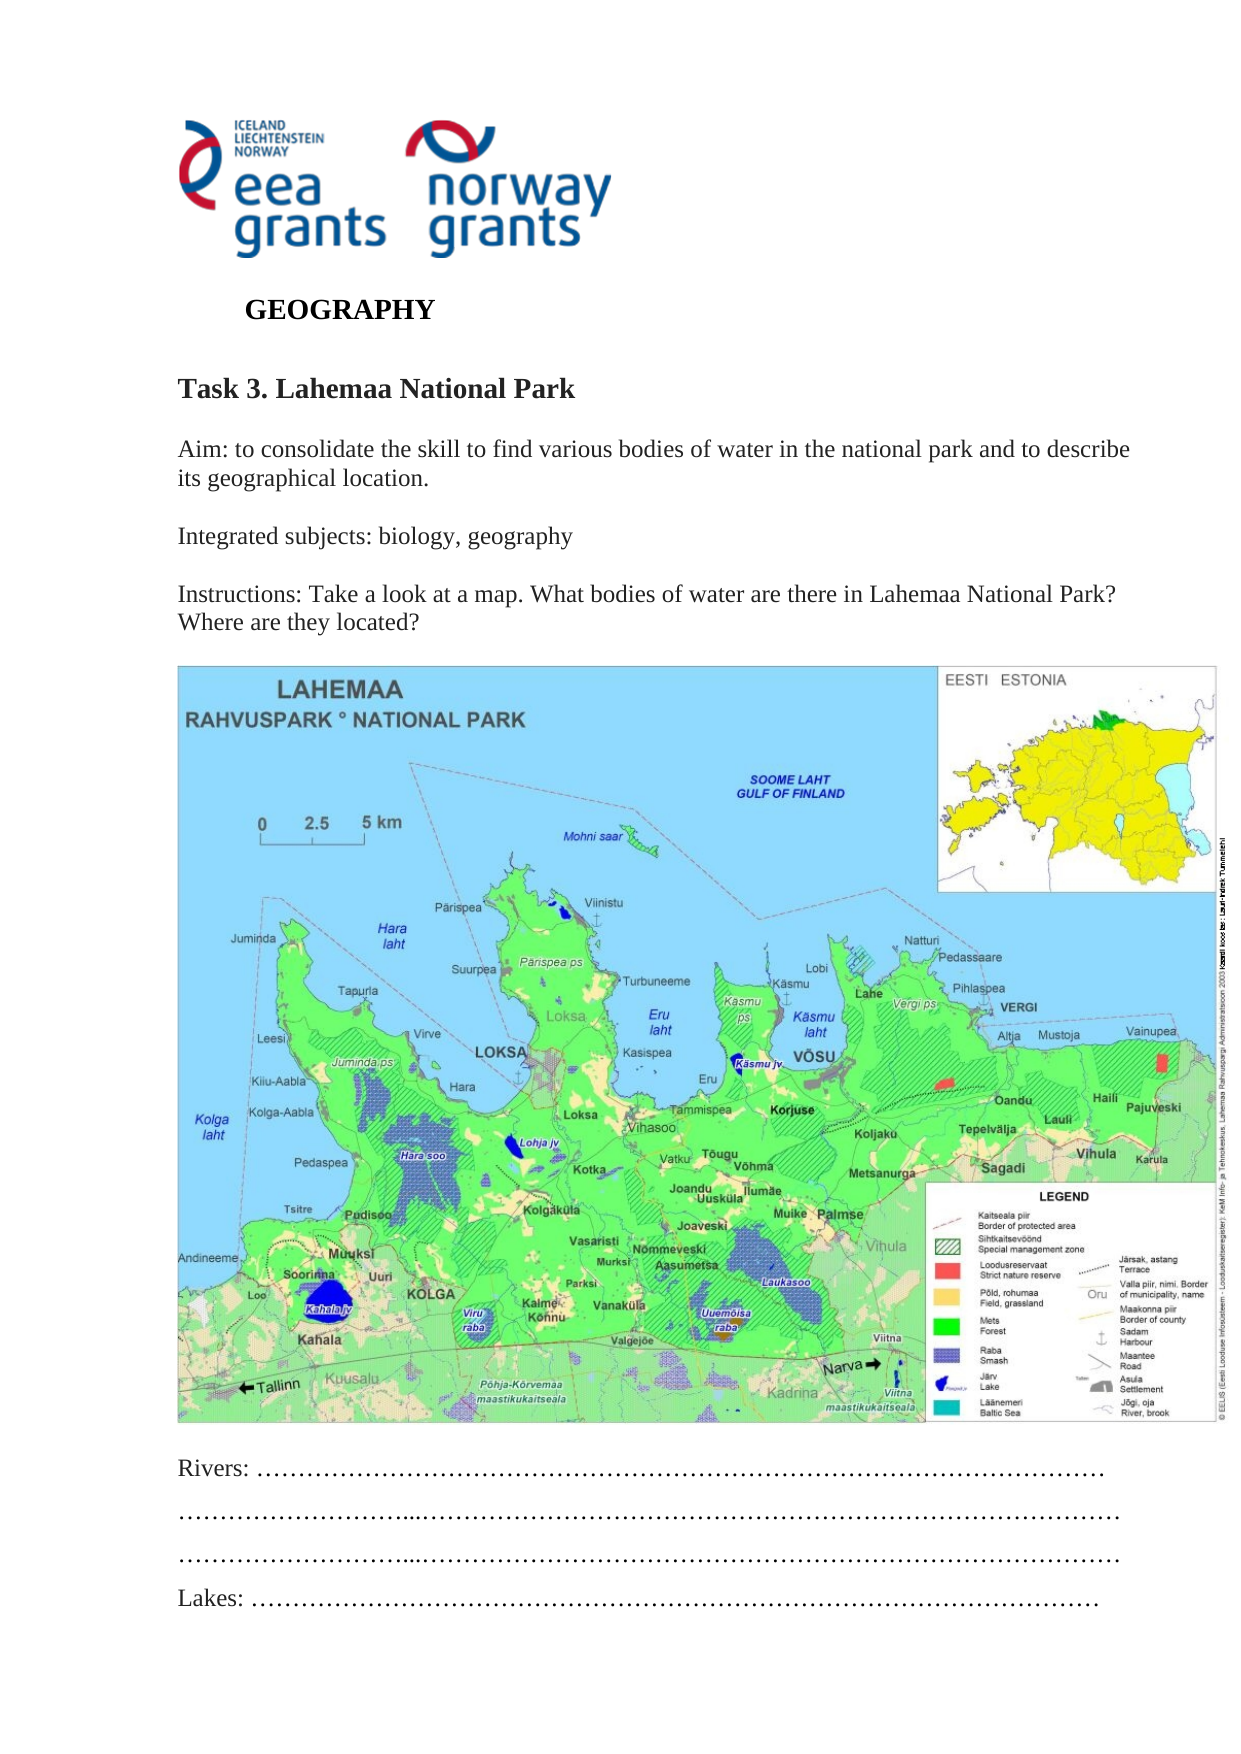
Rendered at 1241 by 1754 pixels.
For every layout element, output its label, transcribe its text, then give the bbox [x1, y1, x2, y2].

text GEOGRAPHY [244, 292, 1152, 326]
text Instructions: Take a look at a map. What bodies of water are there in Lahemaa National Park? Where are they located? [177, 579, 1152, 636]
text Aim: to consolidate the skill to find various bodies of water in the national park and to describe its geographical location. [177, 434, 1152, 492]
text Task 3. Lahemaa National Park [177, 371, 1152, 405]
text Rivers: ………………………………………………………………………………………… [177, 1453, 1152, 1482]
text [177, 1539, 1152, 1568]
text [177, 1496, 1152, 1525]
text Integrated subjects: biology, geography [177, 521, 1152, 549]
picture [177, 665, 1229, 1425]
text Lakes: ………………………………………………………………………………………… [177, 1583, 1152, 1611]
picture [177, 118, 612, 258]
